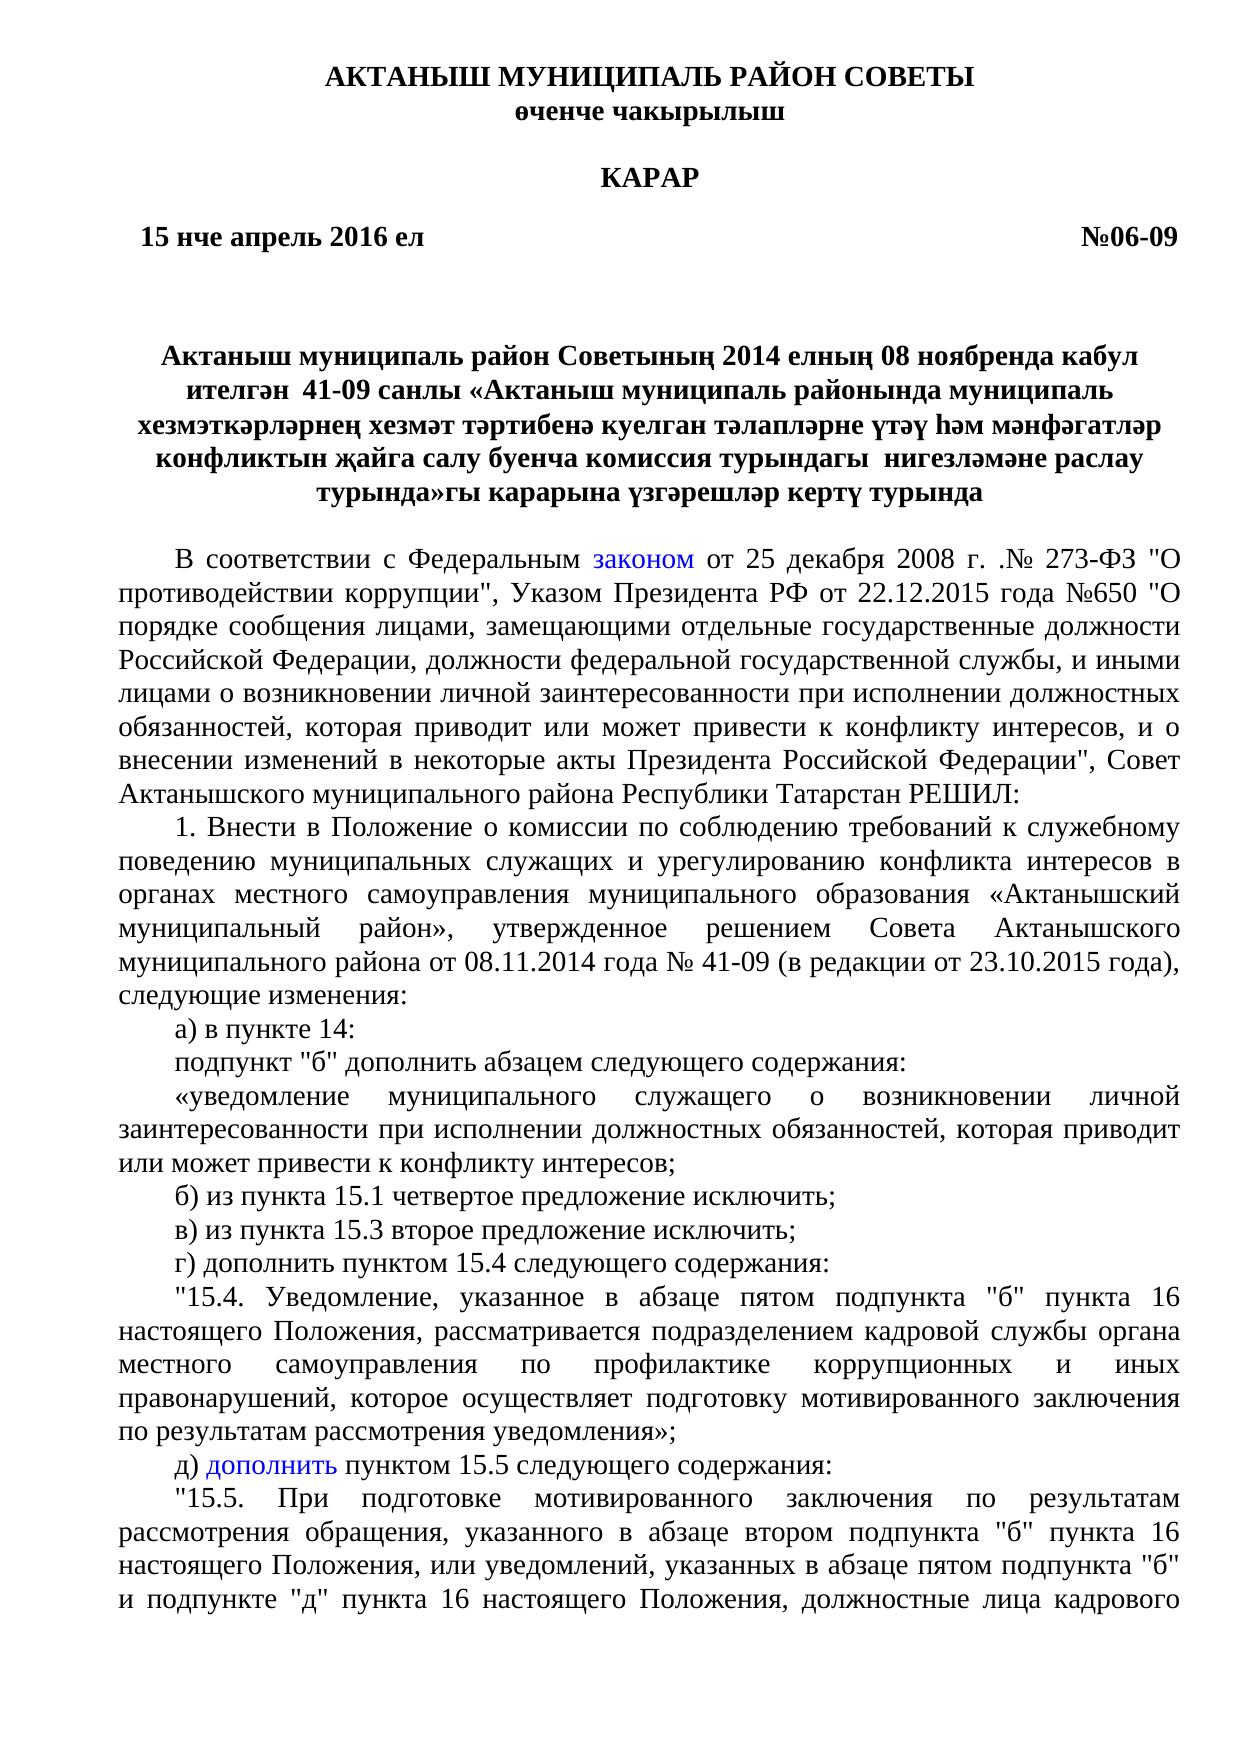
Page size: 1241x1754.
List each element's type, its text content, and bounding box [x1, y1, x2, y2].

text в) из пункта 15.3 второе предложение исключить; [118, 1212, 1181, 1246]
title өченче чакырылыш [118, 93, 1181, 126]
text г) дополнить пунктом 15.4 следующего содержания: [118, 1246, 1181, 1279]
text В соответствии с Федеральным законом от 25 декабря 2008 г. .№ 273-ФЗ "О противодействии коррупции", Указом Президента РФ от 22.12.2015 года №650 "О порядке сообщения лицами, замещающими отдельные государственные должности Российской Федерации, должности федеральной государственной службы, и иными лицами о возникновении личной заинтересованности при исполнении должностных обязанностей, которая приводит или может привести к конфликту интересов, и о внесении изменений в некоторые акты Президента Российской Федерации", Совет Актанышского муниципального района Республики Татарстан РЕШИЛ: [118, 541, 1181, 809]
text «уведомление муниципального служащего о возникновении личной заинтересованности при исполнении должностных обязанностей, которая приводит или может привести к конфликту интересов; [118, 1078, 1181, 1178]
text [118, 1480, 1181, 1614]
text 15 нче апрель 2016 ел №06-09 [118, 219, 1181, 253]
text Актаныш муниципаль район Советының 2014 елның 08 ноябренда кабул ителгән 41-09 санлы «Актаныш муниципаль районында муниципаль хезмэткәрләрнең хезмәт тәртибенә куелган тәлапләрне үтәү һәм мәнфәгатләр конфликтын җайга салу буенча комиссия турындагы нигезләмәне раслау турында»гы карарына үзгәрешләр кертү турында [118, 338, 1181, 508]
text КАРАР [118, 160, 1181, 193]
text д) дополнить пунктом 15.5 следующего содержания: [118, 1447, 1181, 1480]
text "15.4. Уведомление, указанное в абзаце пятом подпункта "б" пункта 16 настоящего Положения, рассматривается подразделением кадровой службы органа местного самоуправления по профилактике коррупционных и иных правонарушений, которое осуществляет подготовку мотивированного заключения по результатам рассмотрения уведомления»; [118, 1279, 1181, 1447]
title АКТАНЫШ МУНИЦИПАЛЬ РАЙОН СОВЕТЫ [118, 59, 1181, 93]
text а) в пункте 14: [118, 1011, 1181, 1044]
text б) из пункта 15.1 четвертое предложение исключить; [118, 1178, 1181, 1212]
text 1. Внести в Положение о комиссии по соблюдению требований к служебному поведению муниципальных служащих и урегулированию конфликта интересов в органах местного самоуправления муниципального образования «Актанышский муниципальный район», утвержденное решением Совета Актанышского муниципального района от 08.11.2014 года № 41-09 (в редакции от 23.10.2015 года), следующие изменения: [118, 809, 1181, 1011]
text подпункт "б" дополнить абзацем следующего содержания: [118, 1044, 1181, 1078]
